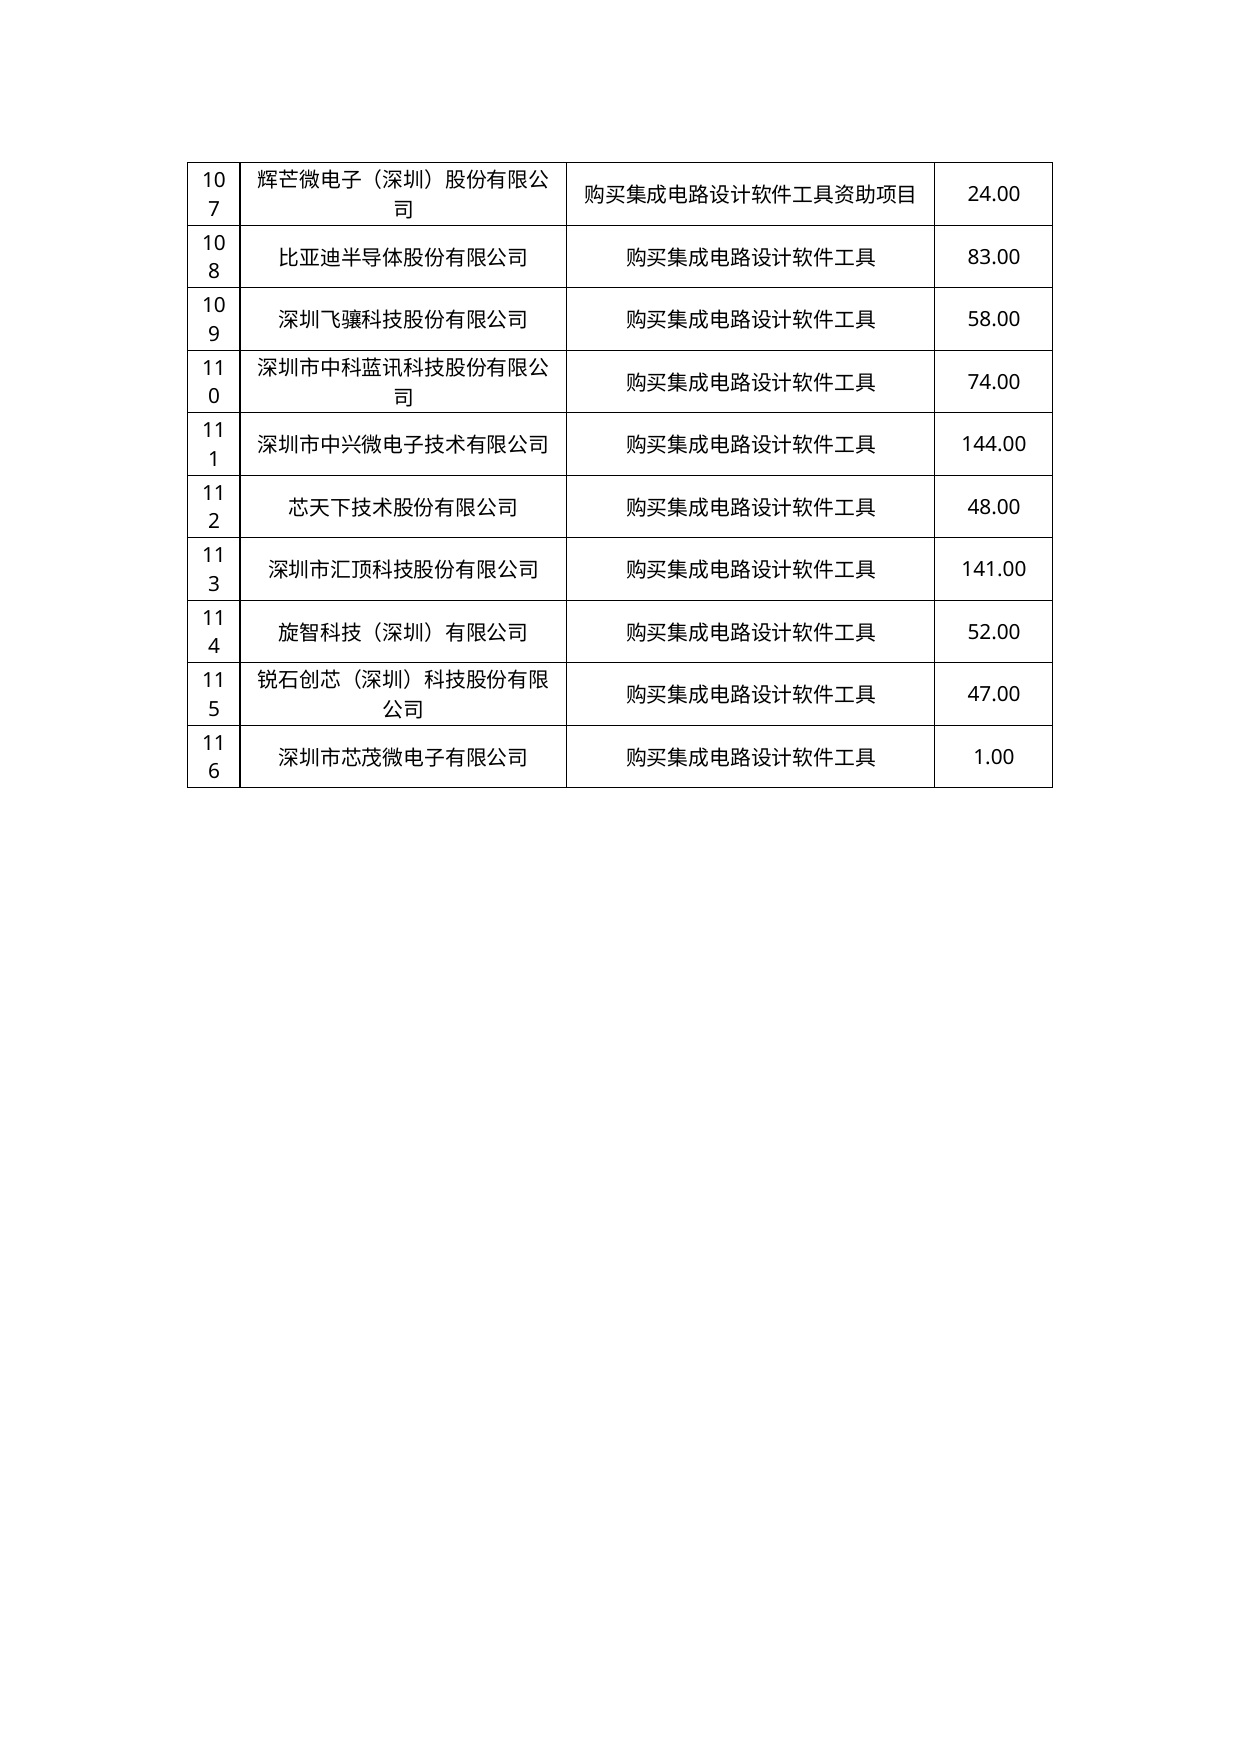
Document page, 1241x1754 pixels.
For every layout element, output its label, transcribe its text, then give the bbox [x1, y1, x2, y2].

table_cell 深圳市中兴微电子技术有限公司 [241, 413, 566, 474]
table_cell 114 [188, 601, 239, 662]
table_cell 1.00 [935, 726, 1052, 787]
table_cell 115 [188, 663, 239, 724]
table_cell 辉芒微电子（深圳）股份有限公司 [241, 163, 566, 224]
table_cell 购买集成电路设计软件工具 [567, 538, 934, 599]
table_cell 深圳市芯茂微电子有限公司 [241, 726, 566, 787]
table_cell 116 [188, 726, 239, 787]
table_cell 52.00 [935, 601, 1052, 662]
table_cell 74.00 [935, 351, 1052, 412]
table_cell 深圳市汇顶科技股份有限公司 [241, 538, 566, 599]
table_cell 47.00 [935, 663, 1052, 724]
table_cell 58.00 [935, 288, 1052, 349]
table_cell 深圳飞骧科技股份有限公司 [241, 288, 566, 349]
table_cell 购买集成电路设计软件工具 [567, 663, 934, 724]
table_cell 购买集成电路设计软件工具 [567, 601, 934, 662]
table_cell 购买集成电路设计软件工具 [567, 226, 934, 287]
table_cell 旋智科技（深圳）有限公司 [241, 601, 566, 662]
table_cell 芯天下技术股份有限公司 [241, 476, 566, 537]
table_cell 24.00 [935, 163, 1052, 224]
table_cell 110 [188, 351, 239, 412]
table_cell 购买集成电路设计软件工具 [567, 413, 934, 474]
table_cell 144.00 [935, 413, 1052, 474]
table_cell 比亚迪半导体股份有限公司 [241, 226, 566, 287]
table_cell 购买集成电路设计软件工具 [567, 288, 934, 349]
table_cell 109 [188, 288, 239, 349]
table_cell 购买集成电路设计软件工具 [567, 476, 934, 537]
table_cell 111 [188, 413, 239, 474]
table_cell 48.00 [935, 476, 1052, 537]
table_cell 141.00 [935, 538, 1052, 599]
table_cell 购买集成电路设计软件工具资助项目 [567, 163, 934, 224]
table_cell 锐石创芯（深圳）科技股份有限公司 [241, 663, 566, 724]
table_cell 107 [188, 163, 239, 224]
table_cell 深圳市中科蓝讯科技股份有限公司 [241, 351, 566, 412]
table_cell 购买集成电路设计软件工具 [567, 351, 934, 412]
table_cell 83.00 [935, 226, 1052, 287]
table_cell 购买集成电路设计软件工具 [567, 726, 934, 787]
table_cell 113 [188, 538, 239, 599]
table_cell 108 [188, 226, 239, 287]
table_cell 112 [188, 476, 239, 537]
